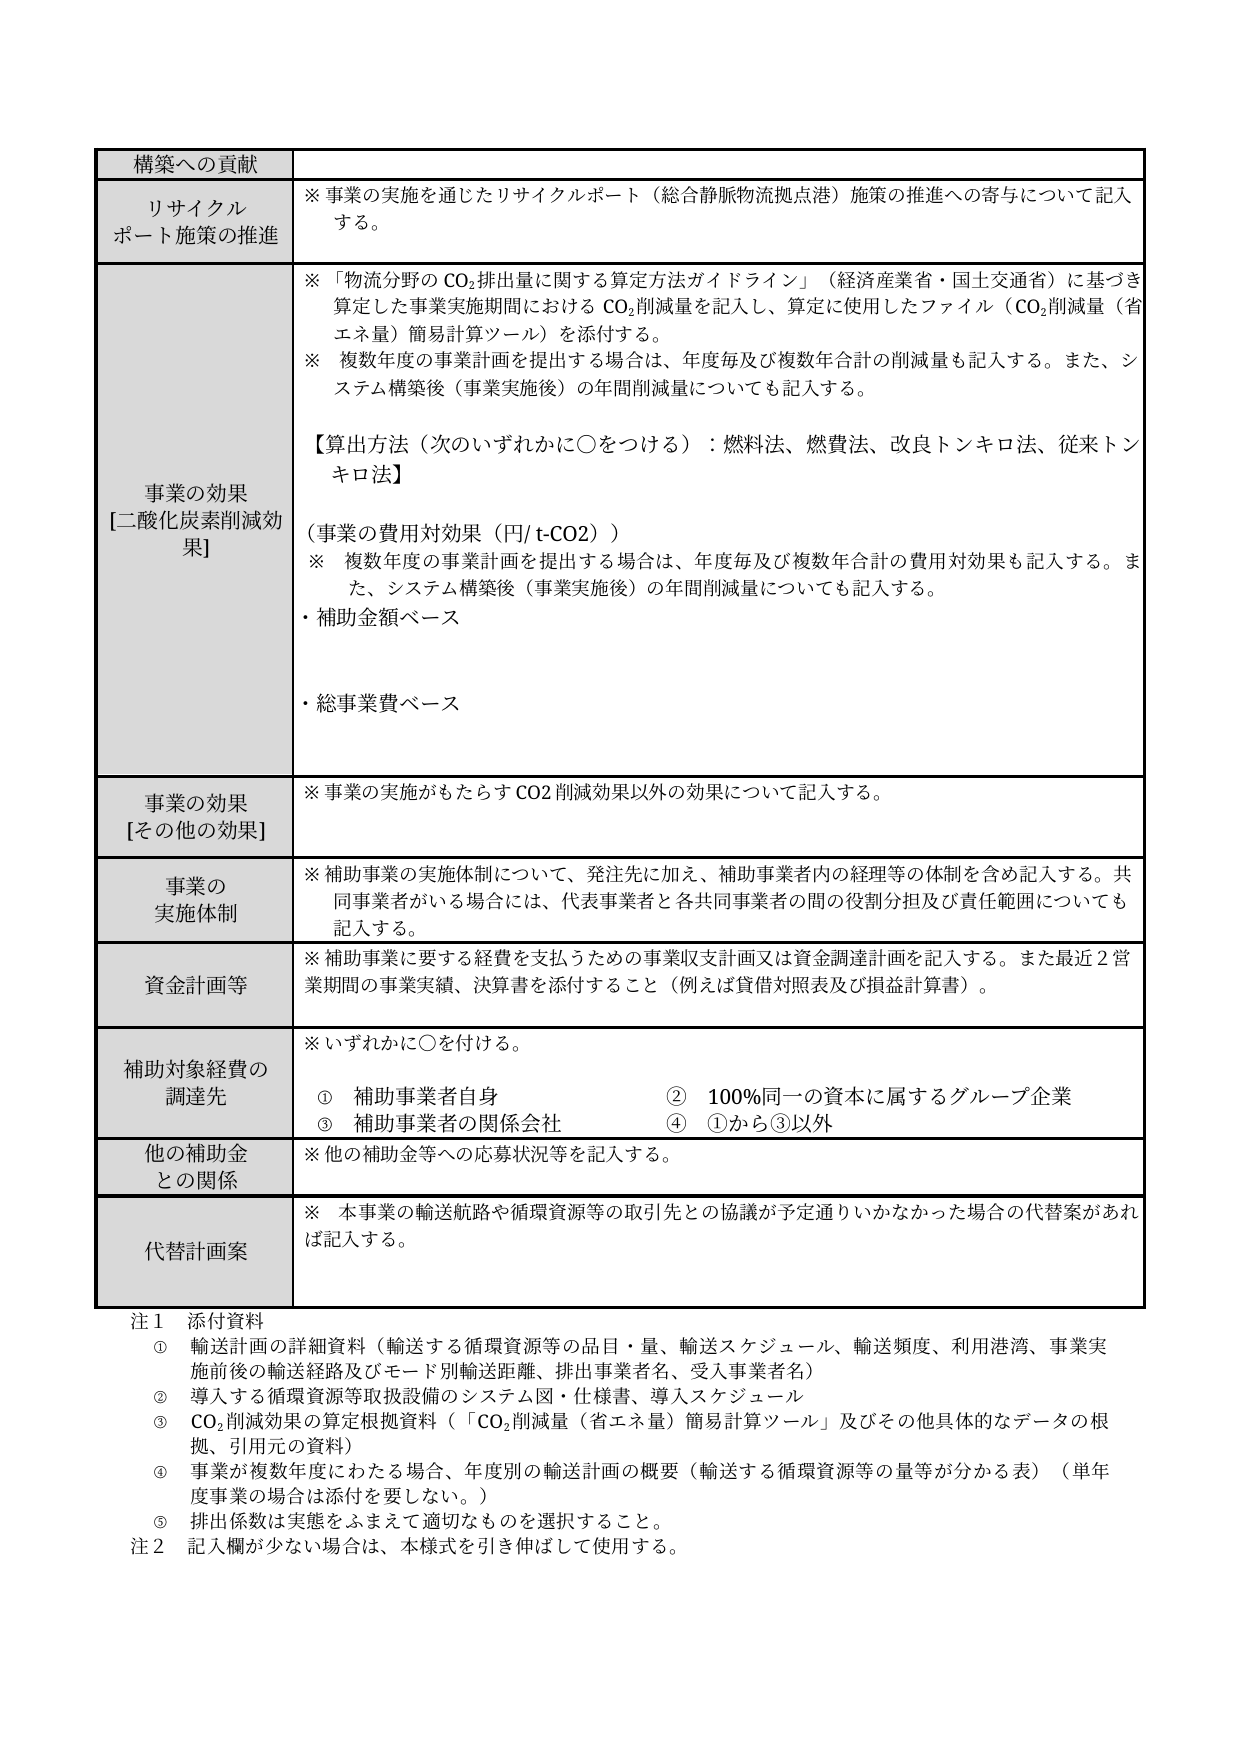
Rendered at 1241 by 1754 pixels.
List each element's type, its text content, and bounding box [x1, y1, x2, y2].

table_cell リサイクル ポート施策の推進 [98, 181, 292, 262]
list 事業が複数年度にわたる場合、年度別の輸送計画の概要（輸送する循環資源等の量等が分かる表）（単年度事業の場合は添付を要しない。） [153, 1459, 1110, 1509]
table_cell ※ 他の補助金等への応募状況等を記入する。 [294, 1140, 1143, 1194]
table_cell 代替計画案 [98, 1198, 292, 1306]
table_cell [294, 151, 1143, 178]
list 排出係数は実態をふまえて適切なものを選択すること。 [153, 1509, 1110, 1534]
text 注１ 添付資料 [130, 1309, 1110, 1334]
table_cell ※ 補助事業の実施体制について、発注先に加え、補助事業者内の経理等の体制を含め記入する。共同事業者がいる場合には、代表事業者と各共同事業者の間の役割分担及び責任範囲についても記入する。 [294, 859, 1143, 941]
table_cell 資金計画等 [98, 944, 292, 1026]
table_cell 補助対象経費の 調達先 [98, 1029, 292, 1137]
list 輸送計画の詳細資料（輸送する循環資源等の品目・量、輸送スケジュール、輸送頻度、利用港湾、事業実施前後の輸送経路及びモード別輸送距離、排出事業者名、受入事業者名） [153, 1334, 1110, 1384]
table_cell ※ 事業の実施を通じたリサイクルポート（総合静脈物流拠点港）施策の推進への寄与について記入する。 [294, 181, 1143, 262]
text 注２ 記入欄が少ない場合は、本様式を引き伸ばして使用する。 [130, 1534, 1110, 1559]
table_cell ※ 「物流分野のCO2排出量に関する算定方法ガイドライン」（経済産業省・国土交通省）に基づき算定した事業実施期間におけるCO2削減量を記入し、算定に使用したファイル（CO2削減量（省エネ量）簡易計算ツール）を添付する。 ※ 複数年度の事業計画を提出する場合は、年度毎及び複数年合計の削減量も記入する。また、システム構築後（事業実施後）の年間削減量についても記入する。 【算出方法（次のいずれかに○をつける）：燃料法、燃費法、改良トンキロ法、従来トンキロ法】 （事業の費用対効果（円/ t-CO2）） ※ 複数年度の事業計画を提出する場合は、年度毎及び複数年合計の費用対効果も記入する。また、システム構築後（事業実施後）の年間削減量についても記入する。 ・補助金額ベース ・総事業費ベース [294, 265, 1143, 774]
table_cell 事業の効果 [その他の効果] [98, 778, 292, 856]
table_cell ※ いずれかに○を付ける。 ① 補助事業者自身 ② 100%同一の資本に属するグループ企業 ③ 補助事業者の関係会社 ④ ①から③以外 [294, 1029, 1143, 1137]
list CO2削減効果の算定根拠資料（「CO2削減量（省エネ量）簡易計算ツール」及びその他具体的なデータの根拠、引用元の資料） [153, 1409, 1110, 1459]
table_cell 循環型社会 構築への貢献 [98, 151, 292, 178]
table_cell ※ 事業の実施がもたらすCO2削減効果以外の効果について記入する。 [294, 778, 1143, 856]
table_cell 事業の 実施体制 [98, 859, 292, 941]
table_cell 他の補助金 との関係 [98, 1140, 292, 1194]
table_cell ※ 本事業の輸送航路や循環資源等の取引先との協議が予定通りいかなかった場合の代替案があれば記入する。 [294, 1198, 1143, 1306]
table_cell ※ 補助事業に要する経費を支払うための事業収支計画又は資金調達計画を記入する。また最近２営業期間の事業実績、決算書を添付すること（例えば貸借対照表及び損益計算書）。 [294, 944, 1143, 1026]
list 導入する循環資源等取扱設備のシステム図・仕様書、導入スケジュール [153, 1384, 1110, 1409]
table_cell 事業の効果 [二酸化炭素削減効果] [98, 265, 292, 774]
